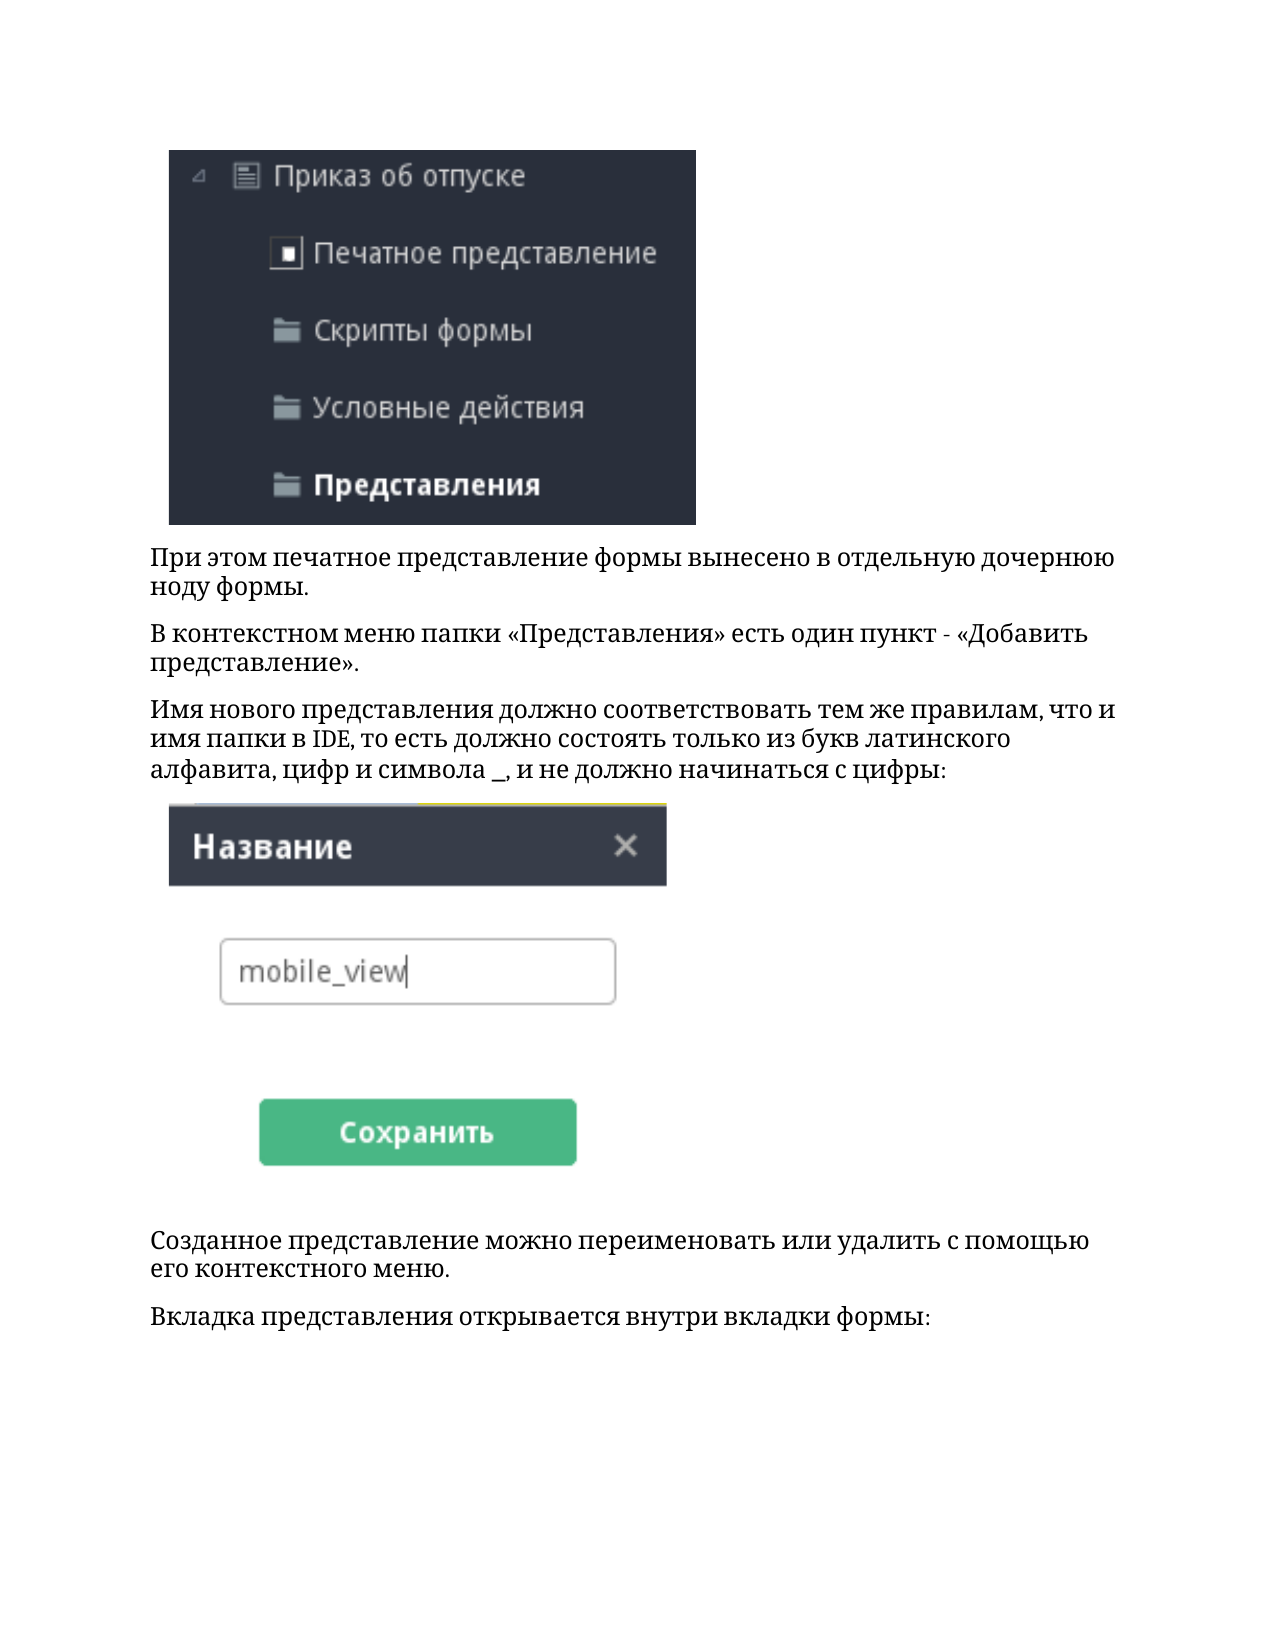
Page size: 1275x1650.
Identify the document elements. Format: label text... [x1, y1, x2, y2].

text Созданное представление можно переименовать или удалить с помощью его контекстного меню. [150, 1227, 1125, 1284]
picture [168, 803, 667, 1208]
picture [168, 150, 696, 525]
text Вкладка представления открывается внутри вкладки формы: [150, 1303, 1125, 1332]
text В контекстном меню папки «Представления» есть один пункт - «Добавить представление». [150, 620, 1125, 677]
text Имя нового представления должно соответствовать тем же правилам, что и имя папки в IDE, то есть должно состоять только из букв латинского алфавита, цифр и символа _, и не должно начинаться с цифры: [150, 696, 1125, 785]
text При этом печатное представление формы вынесено в отдельную дочернюю ноду формы. [150, 544, 1125, 601]
